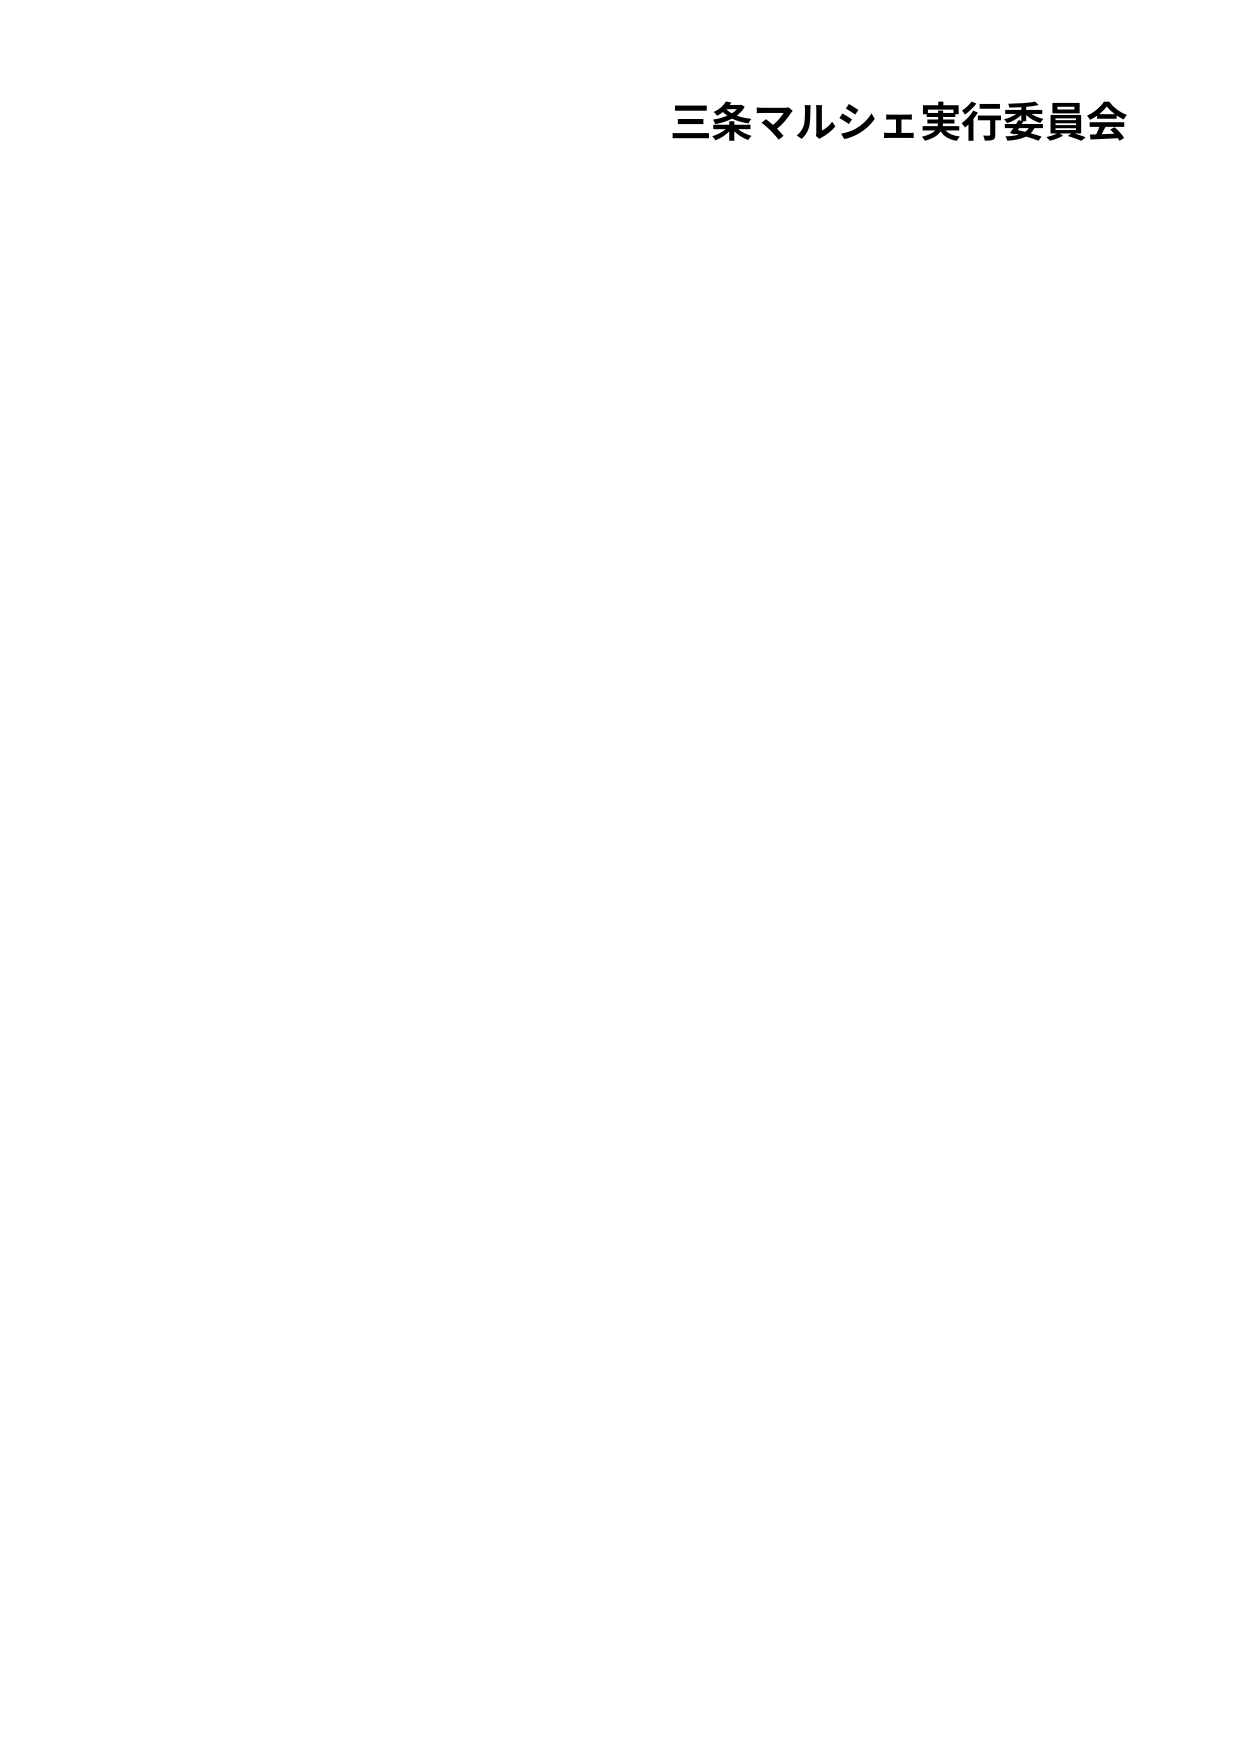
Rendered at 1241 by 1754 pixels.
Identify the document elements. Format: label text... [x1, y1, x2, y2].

text 三条マルシェ実行委員会 [112, 89, 1128, 150]
